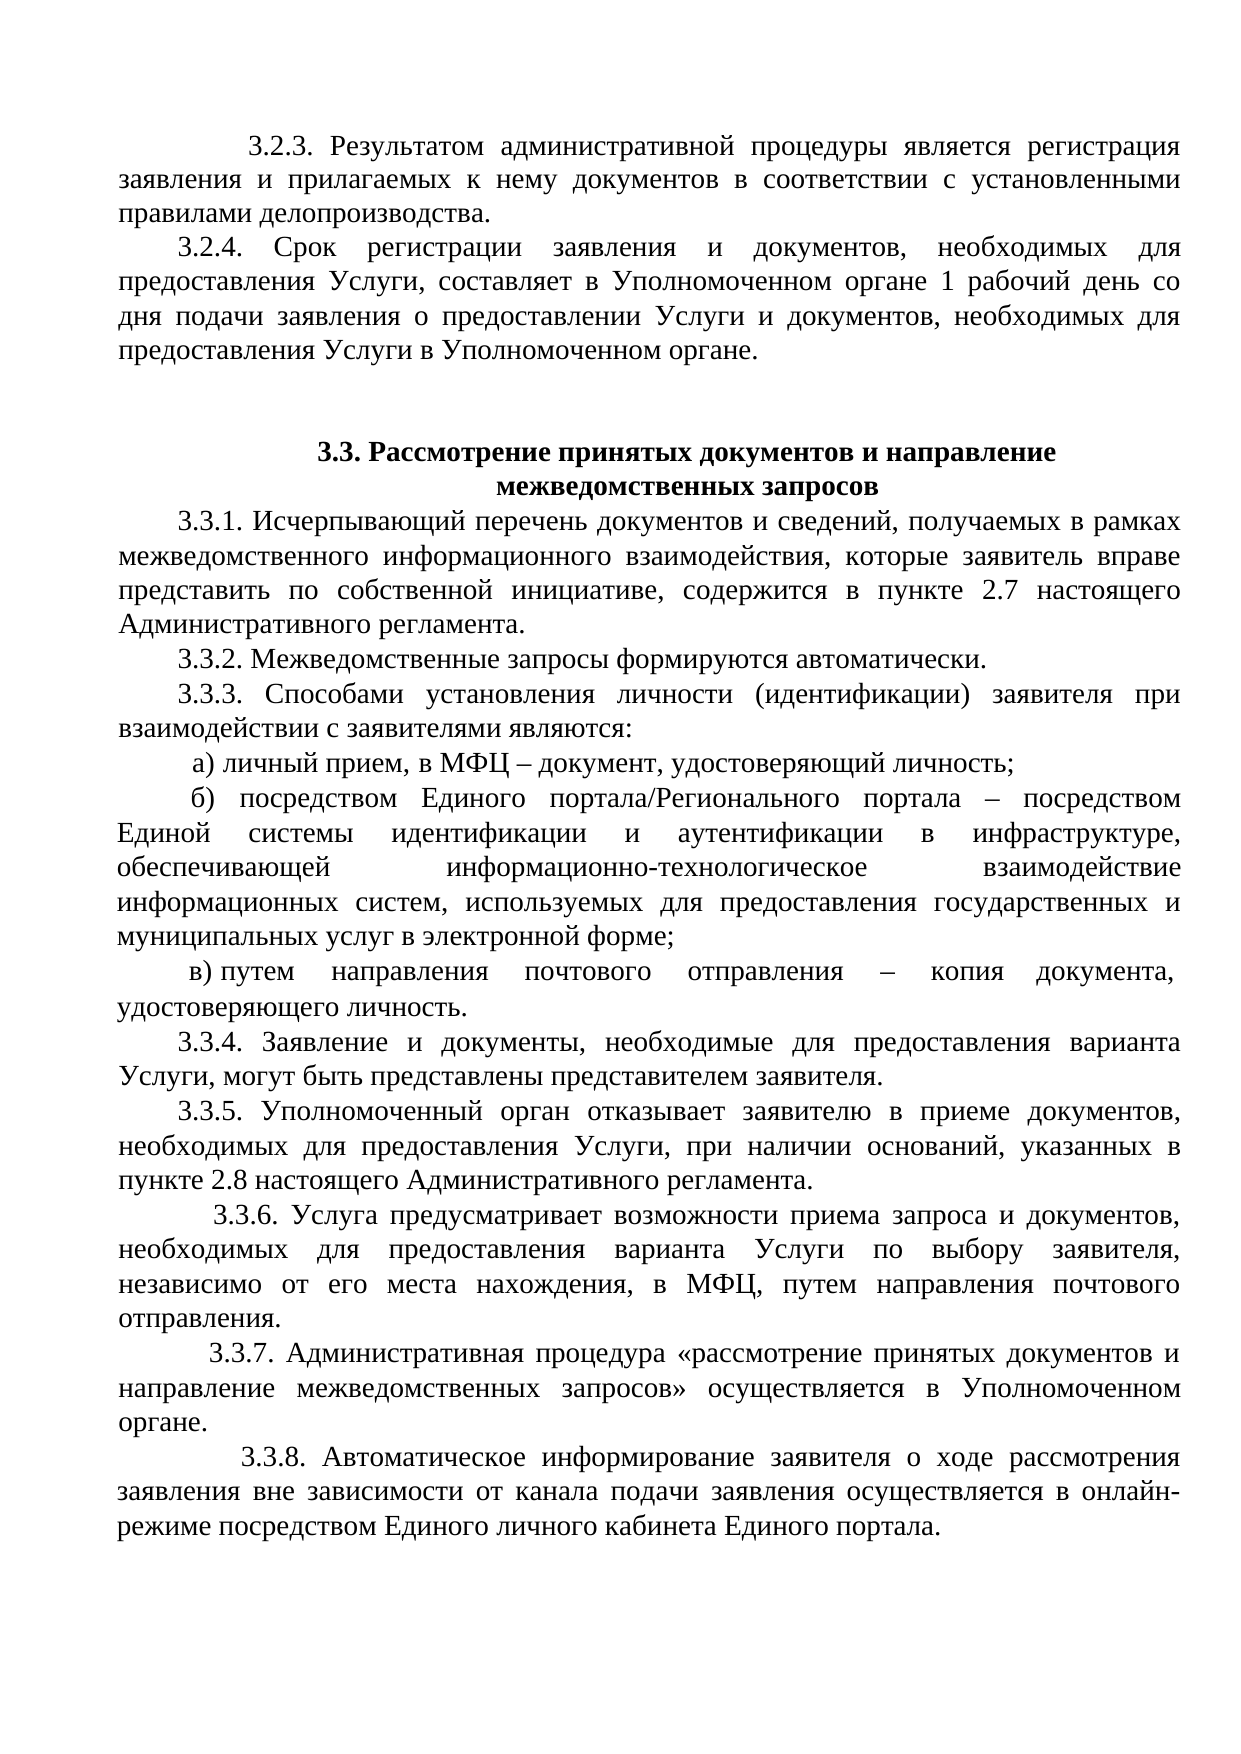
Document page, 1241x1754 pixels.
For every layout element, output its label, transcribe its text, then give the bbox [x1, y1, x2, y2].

text б) посредством Единого портала/Регионального портала – посредством Единой системы идентификации и аутентификации в инфраструктуре, обеспечивающей информационно-технологическое взаимодействие информационных систем, используемых для предоставления государственных и муниципальных услуг в электронной форме; [117, 780, 1182, 952]
text 3.3. Рассмотрение принятых документов и направление межведомственных запросов [192, 434, 1182, 502]
text а) личный прием, в МФЦ – документ, удостоверяющий личность; [192, 745, 1182, 779]
text в) путем направления почтового отправления – копия документа, [118, 953, 1182, 986]
text 3.3.2. Межведомственные запросы формируются автоматически. [118, 641, 1182, 675]
text 3.3.3. Способами установления личности (идентификации) заявителя при взаимодействии с заявителями являются: [118, 676, 1182, 744]
text 3.2.4. Срок регистрации заявления и документов, необходимых для предоставления Услуги, составляет в Уполномоченном органе 1 рабочий день со дня подачи заявления о предоставлении Услуги и документов, необходимых для предоставления Услуги в Уполномоченном органе. [118, 229, 1182, 366]
text 3.3.8. Автоматическое информирование заявителя о ходе рассмотрения заявления вне зависимости от канала подачи заявления осуществляется в онлайн-режиме посредством Единого личного кабинета Единого портала. [117, 1439, 1182, 1542]
text 3.3.5. Уполномоченный орган отказывает заявителю в приеме документов, необходимых для предоставления Услуги, при наличии оснований, указанных в пункте 2.8 настоящего Административного регламента. [118, 1093, 1182, 1196]
text 3.3.4. Заявление и документы, необходимые для предоставления варианта Услуги, могут быть представлены представителем заявителя. [118, 1024, 1182, 1092]
text 3.3.1. Исчерпывающий перечень документов и сведений, получаемых в рамках межведомственного информационного взаимодействия, которые заявитель вправе представить по собственной инициативе, содержится в пункте 2.7 настоящего Административного регламента. [118, 503, 1182, 640]
text удостоверяющего личность. [117, 989, 1182, 1023]
text 3.3.6. Услуга предусматривает возможности приема запроса и документов, необходимых для предоставления варианта Услуги по выбору заявителя, независимо от его места нахождения, в МФЦ, путем направления почтового отправления. [118, 1197, 1182, 1334]
text 3.2.3. Результатом административной процедуры является регистрация заявления и прилагаемых к нему документов в соответствии с установленными правилами делопроизводства. [118, 128, 1182, 229]
text 3.3.7. Административная процедура «рассмотрение принятых документов и направление межведомственных запросов» осуществляется в Уполномоченном органе. [118, 1335, 1182, 1438]
